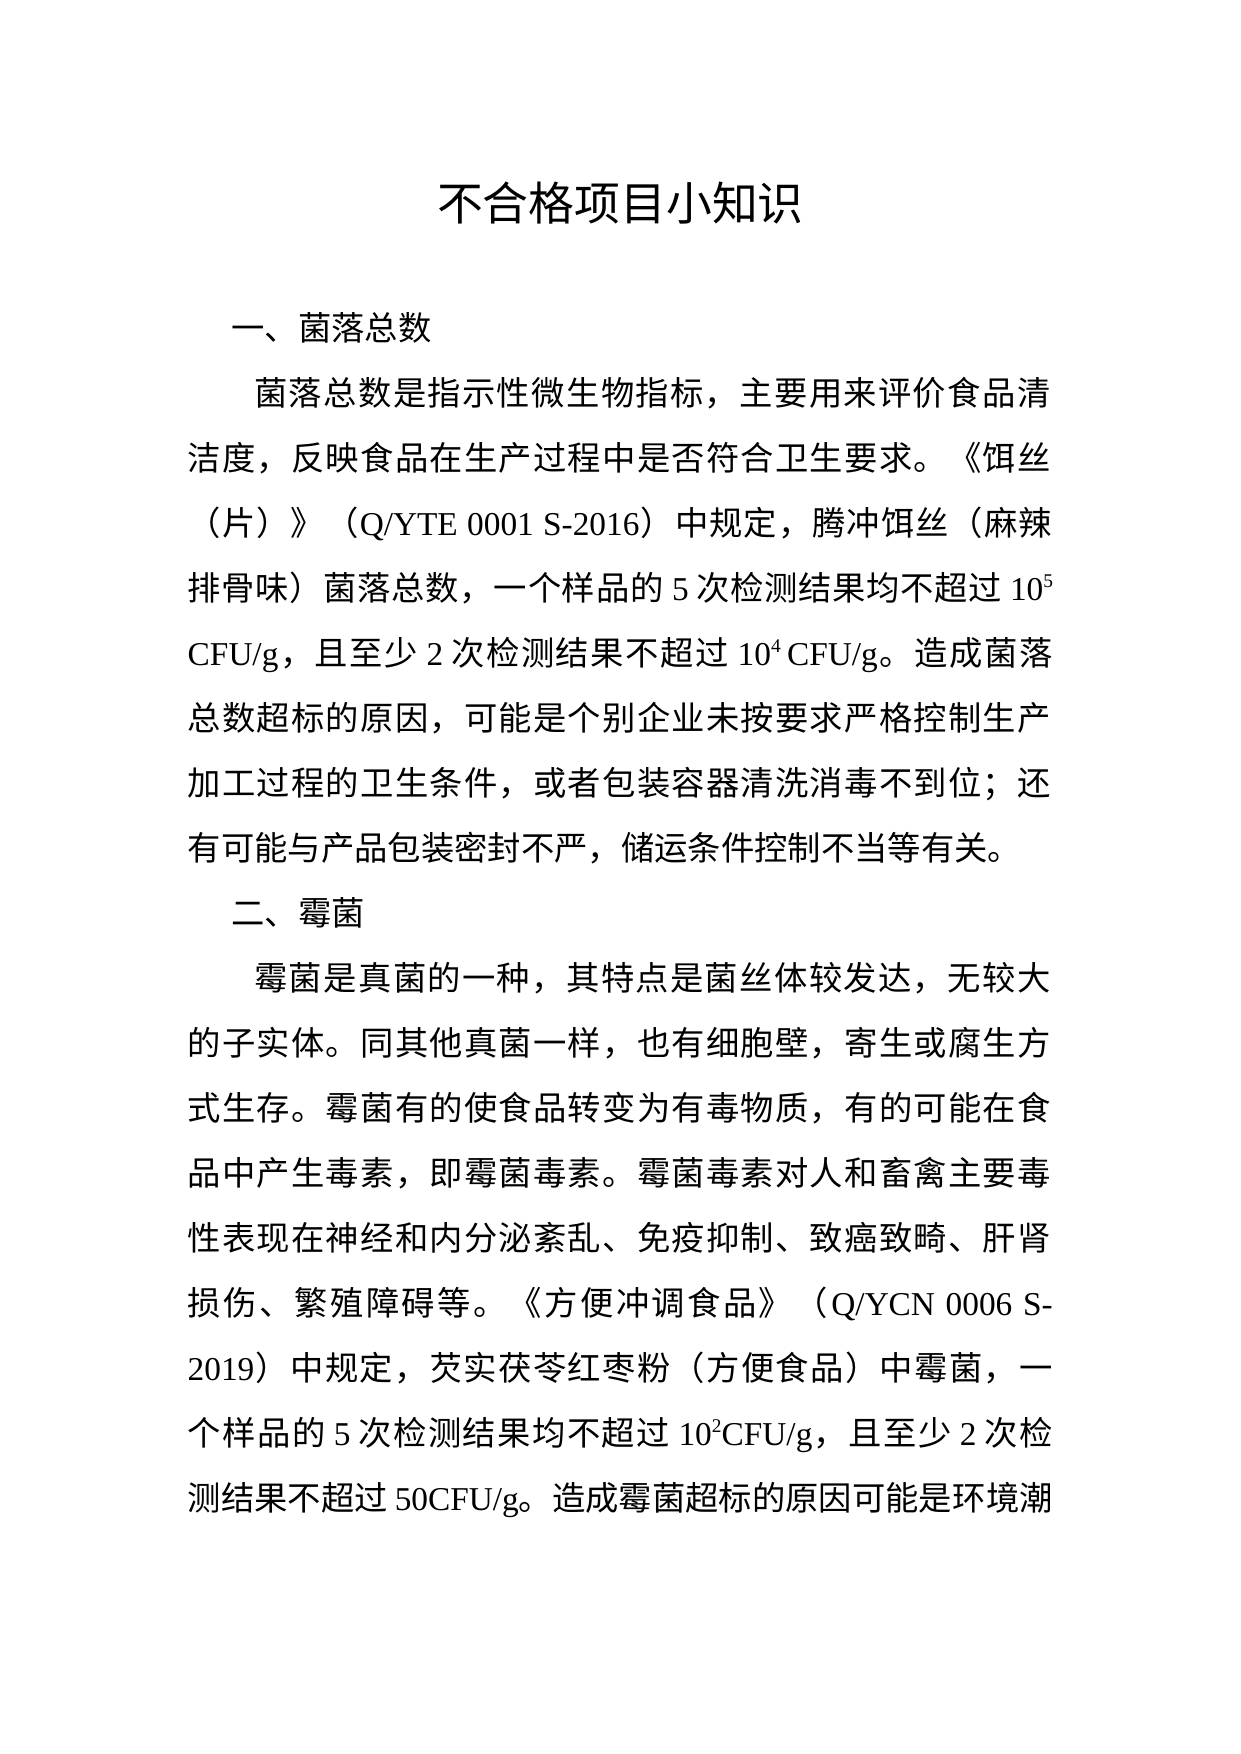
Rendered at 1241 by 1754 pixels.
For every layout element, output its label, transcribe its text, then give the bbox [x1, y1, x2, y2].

text 菌落总数是指示性微生物指标，主要用来评价食品清洁度，反映食品在生产过程中是否符合卫生要求。《饵丝（片）》（Q/YTE 0001 S-2016）中规定，腾冲饵丝（麻辣排骨味）菌落总数，一个样品的5次检测结果均不超过105 CFU/g，且至少2次检测结果不超过104 CFU/g。造成菌落总数超标的原因，可能是个别企业未按要求严格控制生产加工过程的卫生条件，或者包装容器清洗消毒不到位；还有可能与产品包装密封不严，储运条件控制不当等有关。 [187, 358, 1053, 878]
text 不合格项目小知识 [187, 162, 1053, 235]
list 菌落总数 [187, 293, 1053, 358]
list 霉菌 [187, 878, 1053, 943]
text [187, 943, 1053, 1528]
